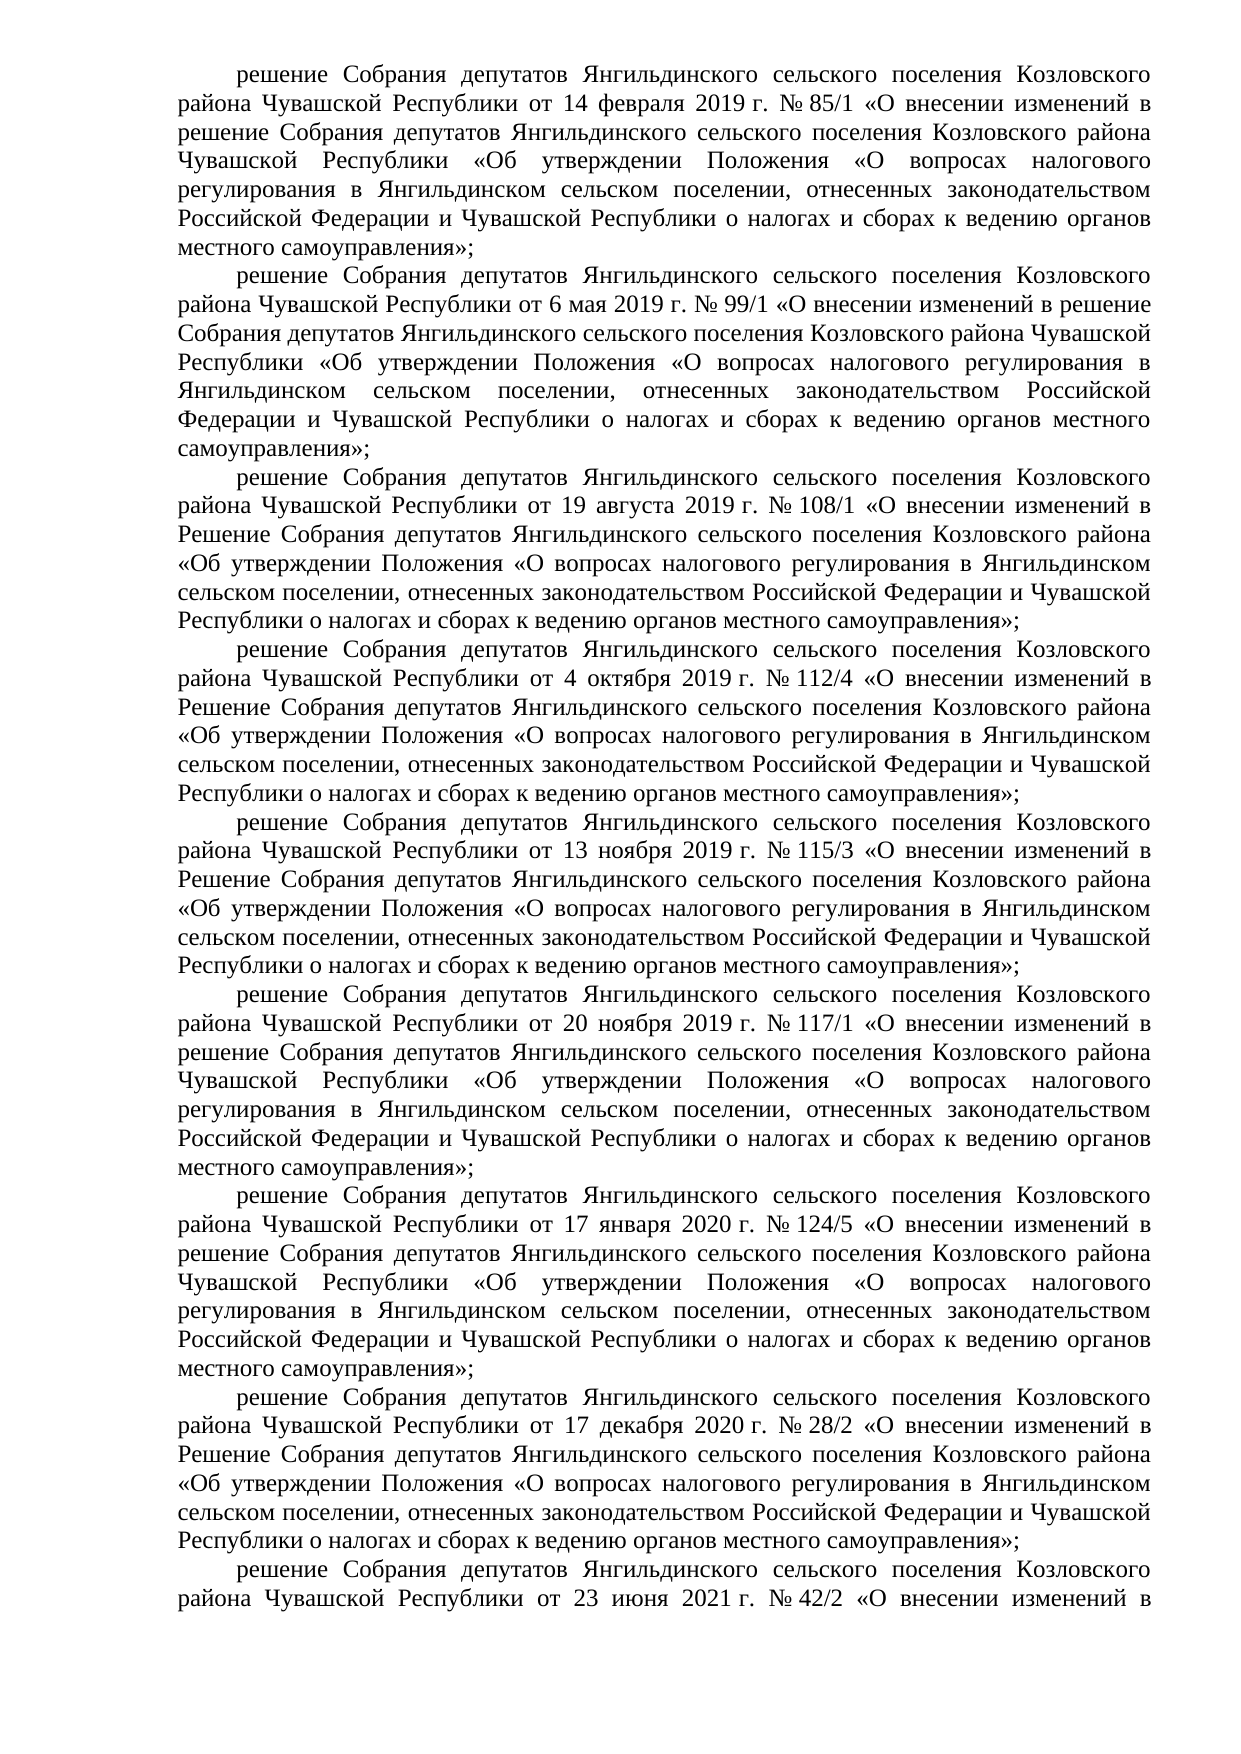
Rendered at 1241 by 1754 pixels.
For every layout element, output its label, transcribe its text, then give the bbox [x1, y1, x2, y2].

text решение Собрания депутатов Янгильдинского сельского поселения Козловского района Чувашской Республики от 4 октября 2019 г. № 112/4 «О внесении изменений в Решение Собрания депутатов Янгильдинского сельского поселения Козловского района «Об утверждении Положения «О вопросах налогового регулирования в Янгильдинском сельском поселении, отнесенных законодательством Российской Федерации и Чувашской Республики о налогах и сборах к ведению органов местного самоуправления»; [177, 634, 1152, 807]
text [177, 1554, 1152, 1612]
text решение Собрания депутатов Янгильдинского сельского поселения Козловского района Чувашской Республики от 19 августа 2019 г. № 108/1 «О внесении изменений в Решение Собрания депутатов Янгильдинского сельского поселения Козловского района «Об утверждении Положения «О вопросах налогового регулирования в Янгильдинском сельском поселении, отнесенных законодательством Российской Федерации и Чувашской Республики о налогах и сборах к ведению органов местного самоуправления»; [177, 462, 1152, 634]
text решение Собрания депутатов Янгильдинского сельского поселения Козловского района Чувашской Республики от 6 мая 2019 г. № 99/1 «О внесении изменений в решение Собрания депутатов Янгильдинского сельского поселения Козловского района Чувашской Республики «Об утверждении Положения «О вопросах налогового регулирования в Янгильдинском сельском поселении, отнесенных законодательством Российской Федерации и Чувашской Республики о налогах и сборах к ведению органов местного самоуправления»; [177, 260, 1152, 462]
text решение Собрания депутатов Янгильдинского сельского поселения Козловского района Чувашской Республики от 17 января 2020 г. № 124/5 «О внесении изменений в решение Собрания депутатов Янгильдинского сельского поселения Козловского района Чувашской Республики «Об утверждении Положения «О вопросах налогового регулирования в Янгильдинском сельском поселении, отнесенных законодательством Российской Федерации и Чувашской Республики о налогах и сборах к ведению органов местного самоуправления»; [177, 1180, 1152, 1382]
text решение Собрания депутатов Янгильдинского сельского поселения Козловского района Чувашской Республики от 13 ноября 2019 г. № 115/3 «О внесении изменений в Решение Собрания депутатов Янгильдинского сельского поселения Козловского района «Об утверждении Положения «О вопросах налогового регулирования в Янгильдинском сельском поселении, отнесенных законодательством Российской Федерации и Чувашской Республики о налогах и сборах к ведению органов местного самоуправления»; [177, 807, 1152, 979]
text решение Собрания депутатов Янгильдинского сельского поселения Козловского района Чувашской Республики от 20 ноября 2019 г. № 117/1 «О внесении изменений в решение Собрания депутатов Янгильдинского сельского поселения Козловского района Чувашской Республики «Об утверждении Положения «О вопросах налогового регулирования в Янгильдинском сельском поселении, отнесенных законодательством Российской Федерации и Чувашской Республики о налогах и сборах к ведению органов местного самоуправления»; [177, 979, 1152, 1180]
text решение Собрания депутатов Янгильдинского сельского поселения Козловского района Чувашской Республики от 14 февраля 2019 г. № 85/1 «О внесении изменений в решение Собрания депутатов Янгильдинского сельского поселения Козловского района Чувашской Республики «Об утверждении Положения «О вопросах налогового регулирования в Янгильдинском сельском поселении, отнесенных законодательством Российской Федерации и Чувашской Республики о налогах и сборах к ведению органов местного самоуправления»; [177, 59, 1152, 260]
text решение Собрания депутатов Янгильдинского сельского поселения Козловского района Чувашской Республики от 17 декабря 2020 г. № 28/2 «О внесении изменений в Решение Собрания депутатов Янгильдинского сельского поселения Козловского района «Об утверждении Положения «О вопросах налогового регулирования в Янгильдинском сельском поселении, отнесенных законодательством Российской Федерации и Чувашской Республики о налогах и сборах к ведению органов местного самоуправления»; [177, 1382, 1152, 1554]
